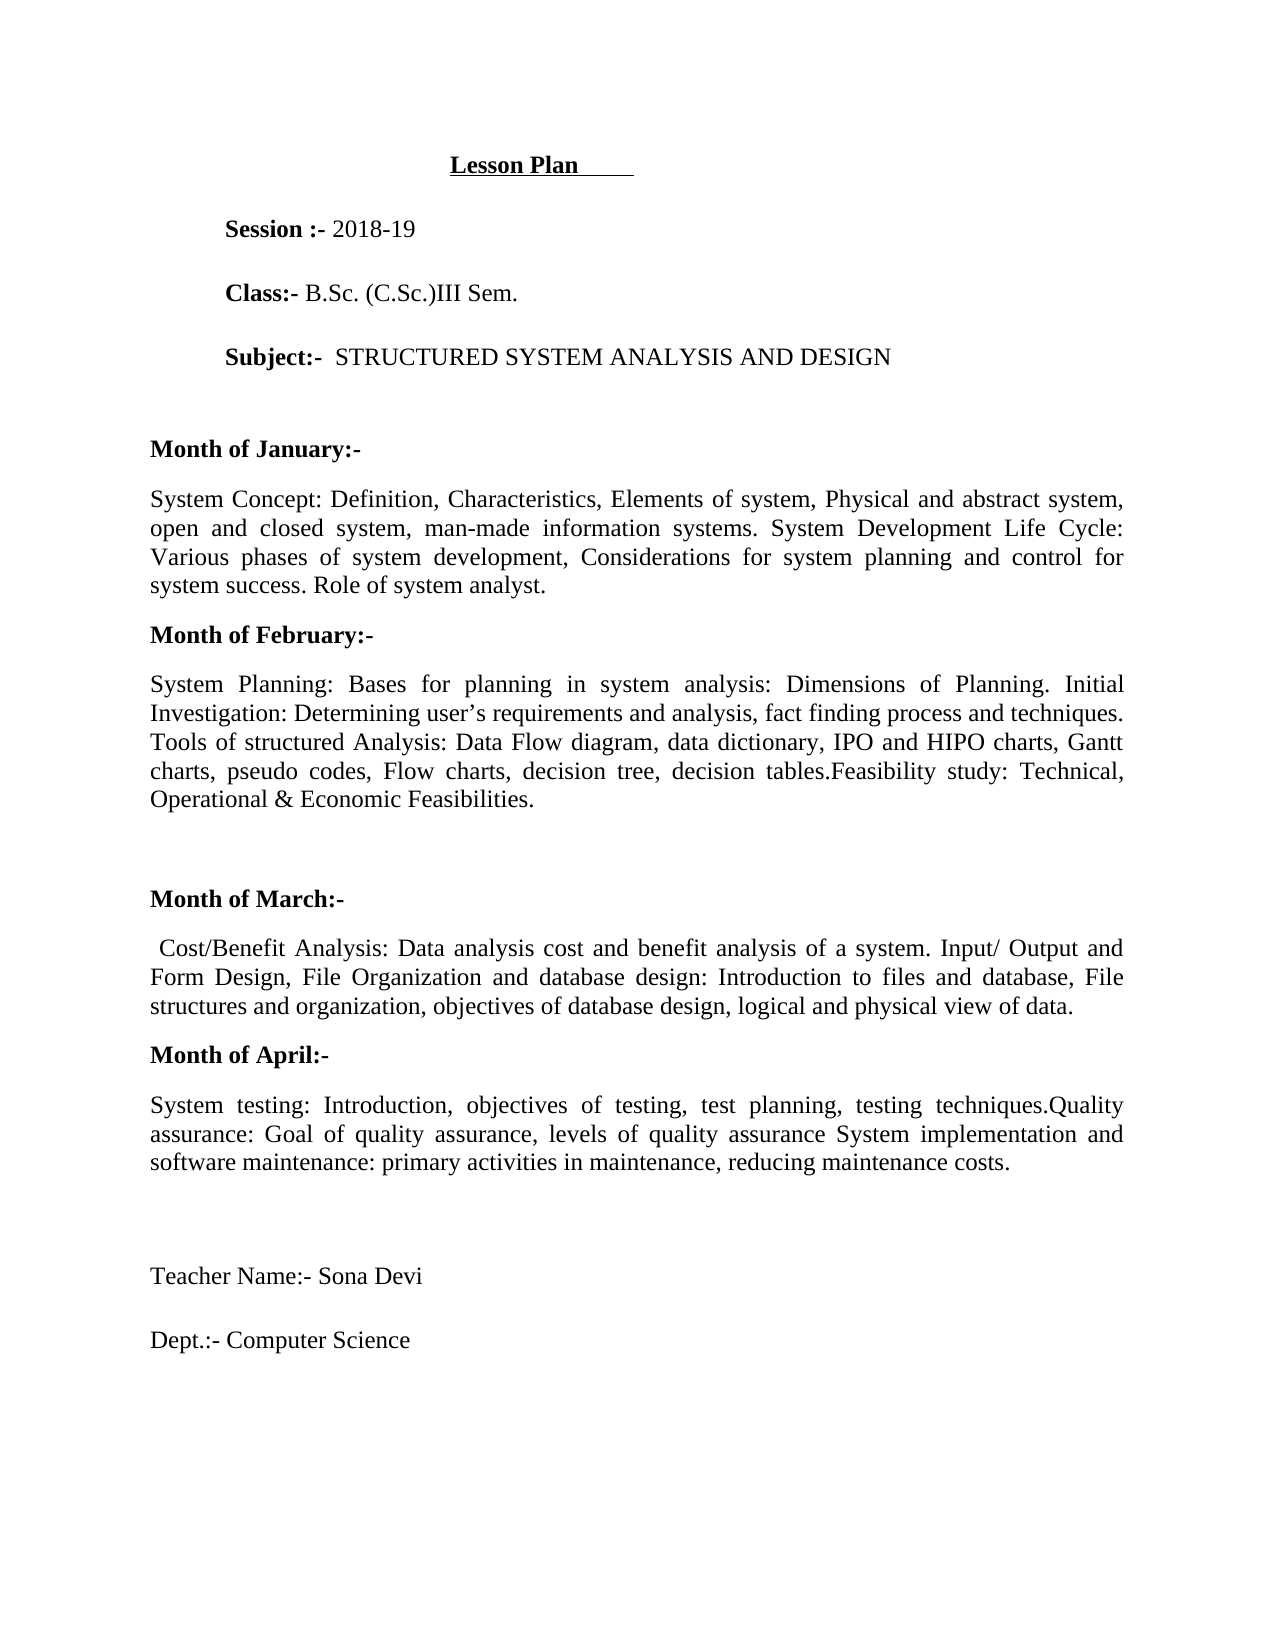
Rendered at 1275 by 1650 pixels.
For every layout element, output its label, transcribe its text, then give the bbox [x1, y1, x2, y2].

text Session :- 2018-19 [150, 214, 1125, 243]
text System Planning: Bases for planning in system analysis: Dimensions of Planning. Initial Investigation: Determining user’s requirements and analysis, fact finding process and techniques. Tools of structured Analysis: Data Flow diagram, data dictionary, IPO and HIPO charts, Gantt charts, pseudo codes, Flow charts, decision tree, decision tables.Feasibility study: Technical, Operational & Economic Feasibilities. [150, 669, 1125, 813]
text Month of January:- [150, 434, 1125, 463]
text Class:- B.Sc. (C.Sc.)III Sem. [150, 278, 1125, 307]
text Month of February:- [150, 620, 1125, 649]
text Month of March:- [150, 884, 1125, 912]
text System Concept: Definition, Characteristics, Elements of system, Physical and abstract system, open and closed system, man-made information systems. System Development Life Cycle: Various phases of system development, Considerations for system planning and control for system success. Role of system analyst. [150, 484, 1125, 599]
text System testing: Introduction, objectives of testing, test planning, testing techniques.Quality assurance: Goal of quality assurance, levels of quality assurance System implementation and software maintenance: primary activities in maintenance, reducing maintenance costs. [150, 1090, 1125, 1176]
text Lesson Plan [375, 150, 1125, 179]
text Month of April:- [150, 1040, 1125, 1069]
text Teacher Name:- Sona Devi [150, 1261, 1125, 1290]
text Dept.:- Computer Science [150, 1325, 1125, 1354]
text Subject:- STRUCTURED SYSTEM ANALYSIS AND DESIGN [150, 342, 1125, 371]
text Cost/Benefit Analysis: Data analysis cost and benefit analysis of a system. Input/ Output and Form Design, File Organization and database design: Introduction to files and database, File structures and organization, objectives of database design, logical and physical view of data. [150, 933, 1125, 1019]
